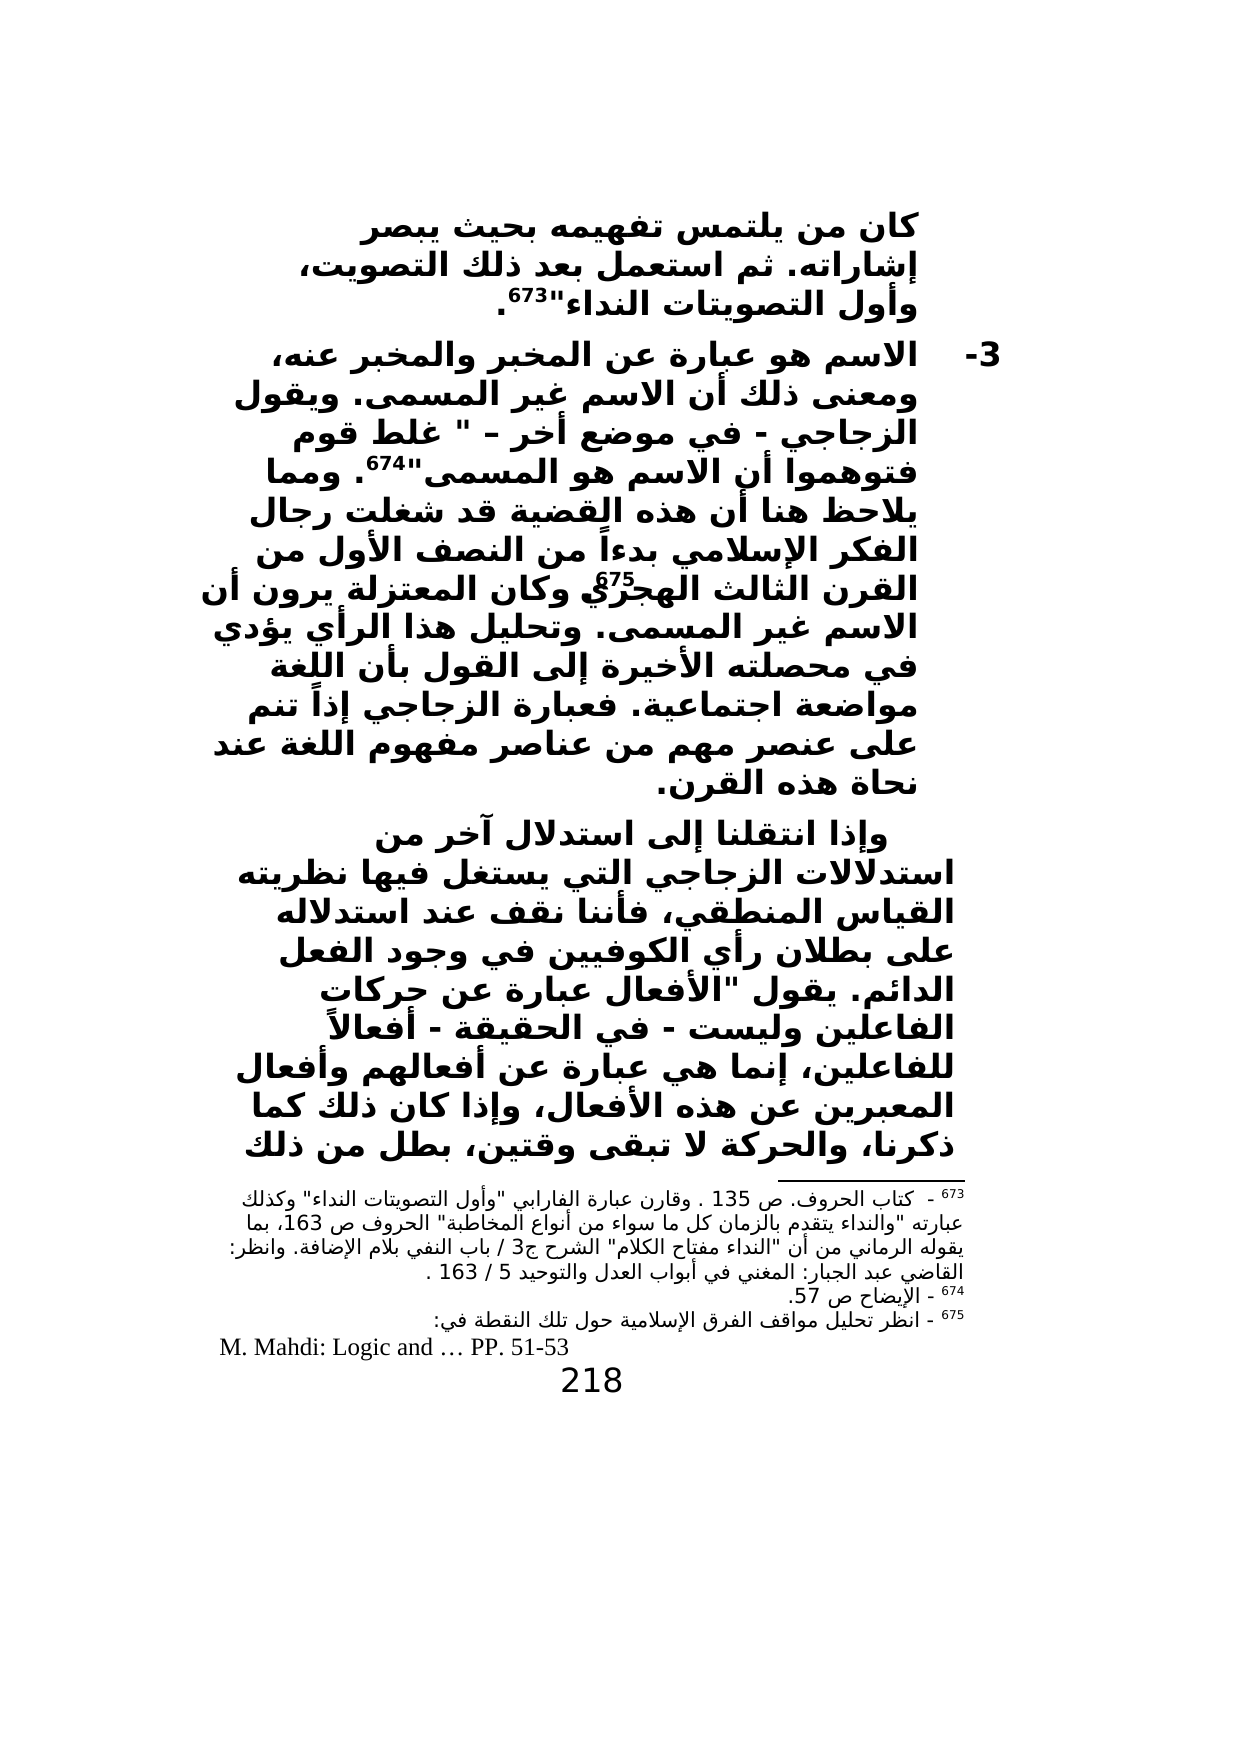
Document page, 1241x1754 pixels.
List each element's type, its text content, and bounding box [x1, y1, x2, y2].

list الاسم هو عبارة عن المخبر والمخبر عنه، ومعنى ذلك أن الاسم غير المسمى. ويقول الزجاجي - في موضع أخر – " غلط قوم فتوهموا أن الاسم هو المسمى". ومما يلاحظ هنا أن هذه القضية قد شغلت رجال الفكر الإسلامي بدءاً من النصف الأول من القرن الثالث الهجري. وكان المعتزلة يرون أن الاسم غير المسمى. وتحليل هذا الرأي يؤدي في محصلته الأخيرة إلى القول بأن اللغة مواضعة اجتماعية. فعبارة الزجاجي إذاً تنم على عنصر مهم من عناصر مفهوم اللغة عند نحاة هذه القرن. [219, 336, 964, 802]
text وإذا انتقلنا إلى استدلال آخر من استدلالات الزجاجي التي يستغل فيها نظريته القياس المنطقي، فأننا نقف عند استدلاله على بطلان رأي الكوفيين في وجود الفعل الدائم. يقول "الأفعال عبارة عن حركات الفاعلين وليست - في الحقيقة - أفعالاً للفاعلين، إنما هي عبارة عن أفعالهم وأفعال المعبرين عن هذه الأفعال، وإذا كان ذلك كما ذكرنا، والحركة لا تبقى وقتين، بطل من ذلك أن يكون فعل دائم". ويمكن أن نوضح هذا النص على أساس أن الفعل الدائم يقتضي أن يعبر عن حركة فاعله في زمان مستمر، ولا يمكن أن تبقى الحركة في أكثر من زمان واحد؛ لأن الحركة عرض، والعرض لا يبقى زمانين أو وقتين، فبطل إذن أن يكون هناك فعل دائم. ولعلنا نذكر هنا رأي أرسطو من أنه "ليس يمكن أن يتحرك شيء في الآن". [219, 814, 956, 1164]
list أن اللغة أكثر تعبيراً من الإشارات. ويشير الفارابي إلى أن الإشارات تمثل المرحلة الأولى من مراحل نشأة اللغة، ثم تلتها مرحلة "التصويت": "وإذا احتاج - أي الإنسان - أن يعرف غيره ما في ضميره، أو مقصوده بضميره استعمل الإشارات أولاً في الدلالة على ما كان يريد ممن يلتمس تفهيمه إذا كان من يلتمس تفهيمه بحيث يبصر إشاراته. ثم استعمل بعد ذلك التصويت، وأول التصويتات النداء". [219, 207, 964, 323]
